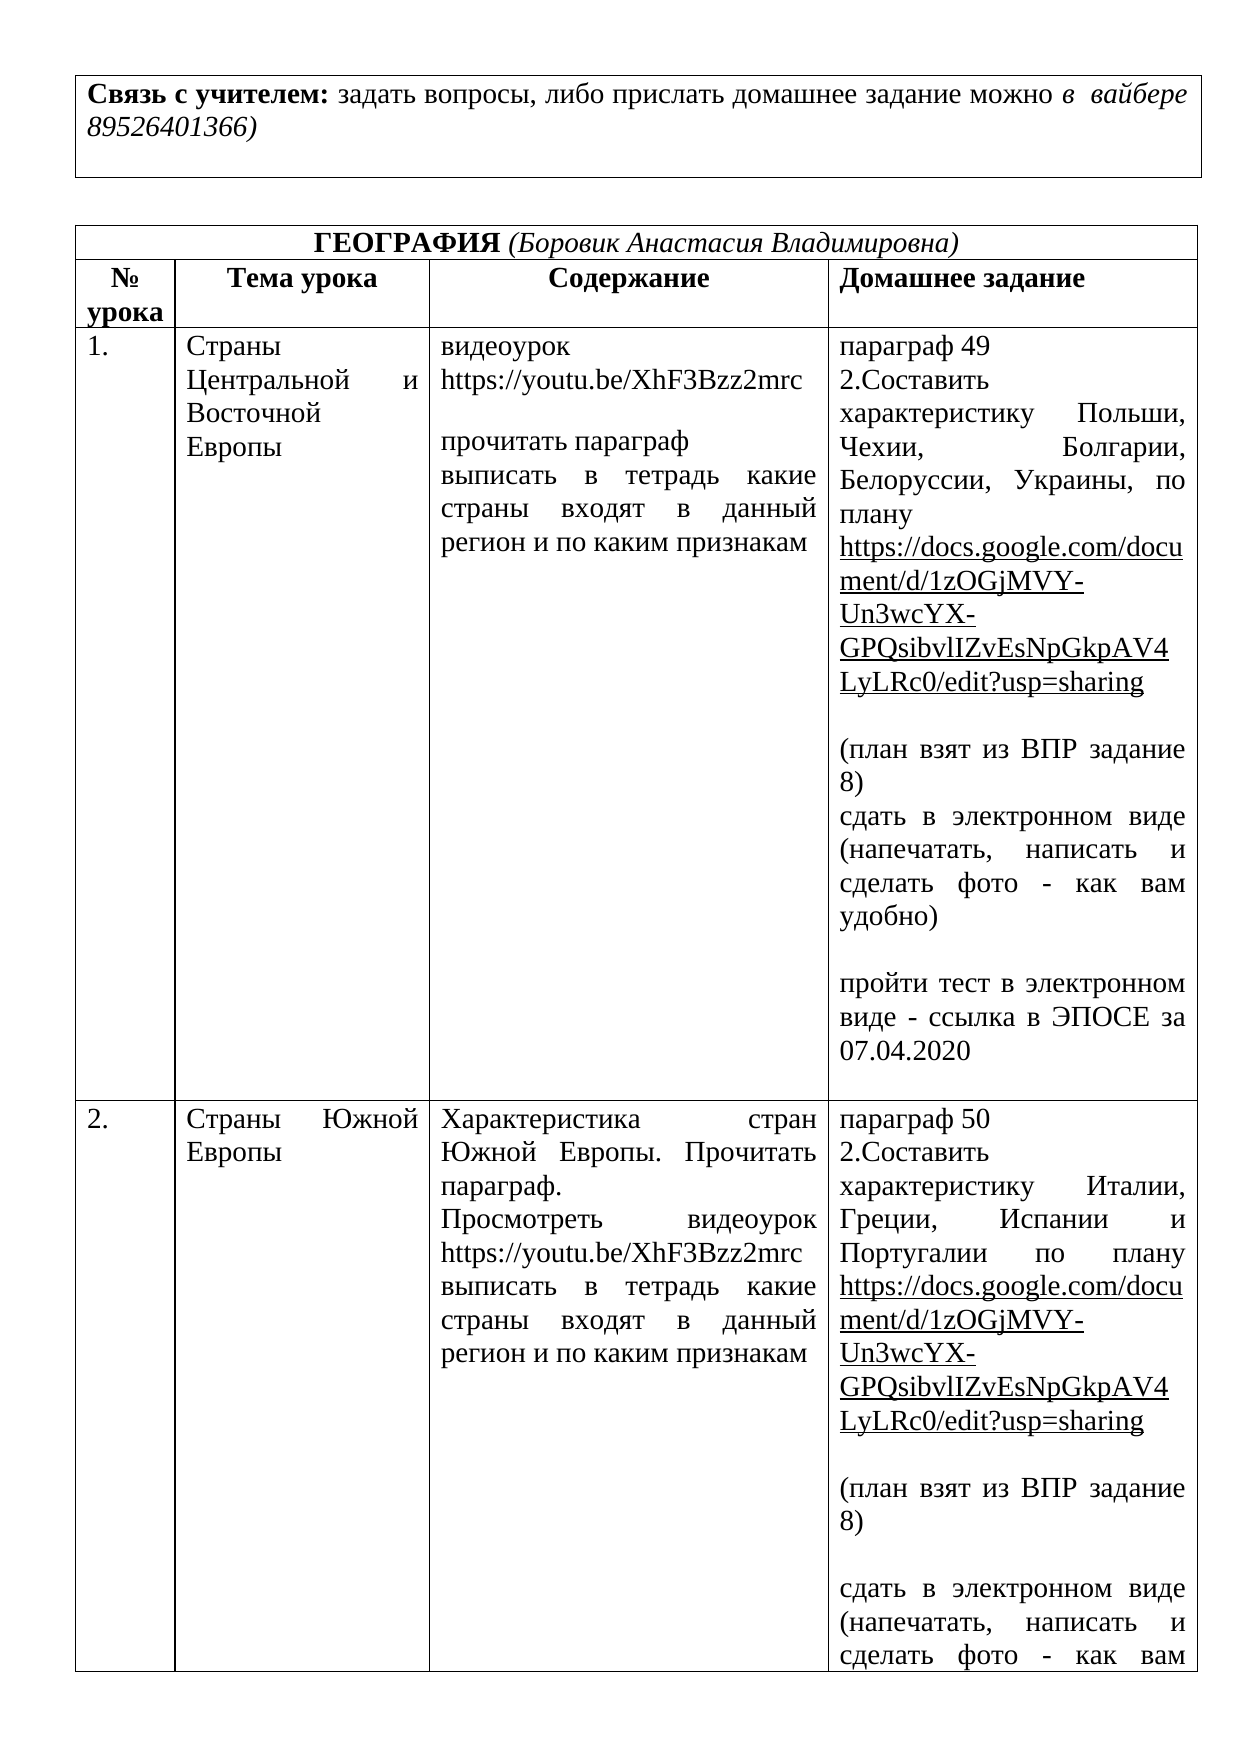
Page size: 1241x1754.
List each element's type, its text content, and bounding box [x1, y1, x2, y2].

table_cell 2. [76, 1101, 174, 1671]
table_cell Домашнее задание [829, 260, 1197, 327]
table_cell 1. [76, 328, 174, 1100]
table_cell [430, 1101, 828, 1671]
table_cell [829, 1101, 1197, 1671]
table_cell Страны Южной Европы [176, 1101, 429, 1671]
table_cell Содержание [430, 260, 828, 327]
table_cell Тема урока [176, 260, 429, 327]
table_cell видеоурок https://youtu.be/XhF3Bzz2mrc прочитать параграф выписать в тетрадь какие страны входят в данный регион и по каким признакам [430, 328, 828, 1100]
table_cell № урока [76, 260, 174, 327]
table_cell параграф 49 2.Составить характеристику Польши, Чехии, Болгарии, Белоруссии, Украины, по плану https://docs.google.com/document/d/1zOGjMVY-Un3wcYX-GPQsibvlIZvEsNpGkpAV4LyLRc0/edit?usp=sharing (план взят из ВПР задание 8) сдать в электронном виде (напечатать, написать и сделать фото - как вам удобно) пройти тест в электронном виде - ссылка в ЭПОСЕ за 07.04.2020 [829, 328, 1197, 1100]
table_cell Страны Центральной и Восточной Европы [176, 328, 429, 1100]
table_header ГЕОГРАФИЯ (Боровик Анастасия Владимировна) [76, 226, 1197, 259]
table_cell Связь с учителем: задать вопросы, либо прислать домашнее задание можно в вайбере 89526401366) [76, 76, 1201, 177]
